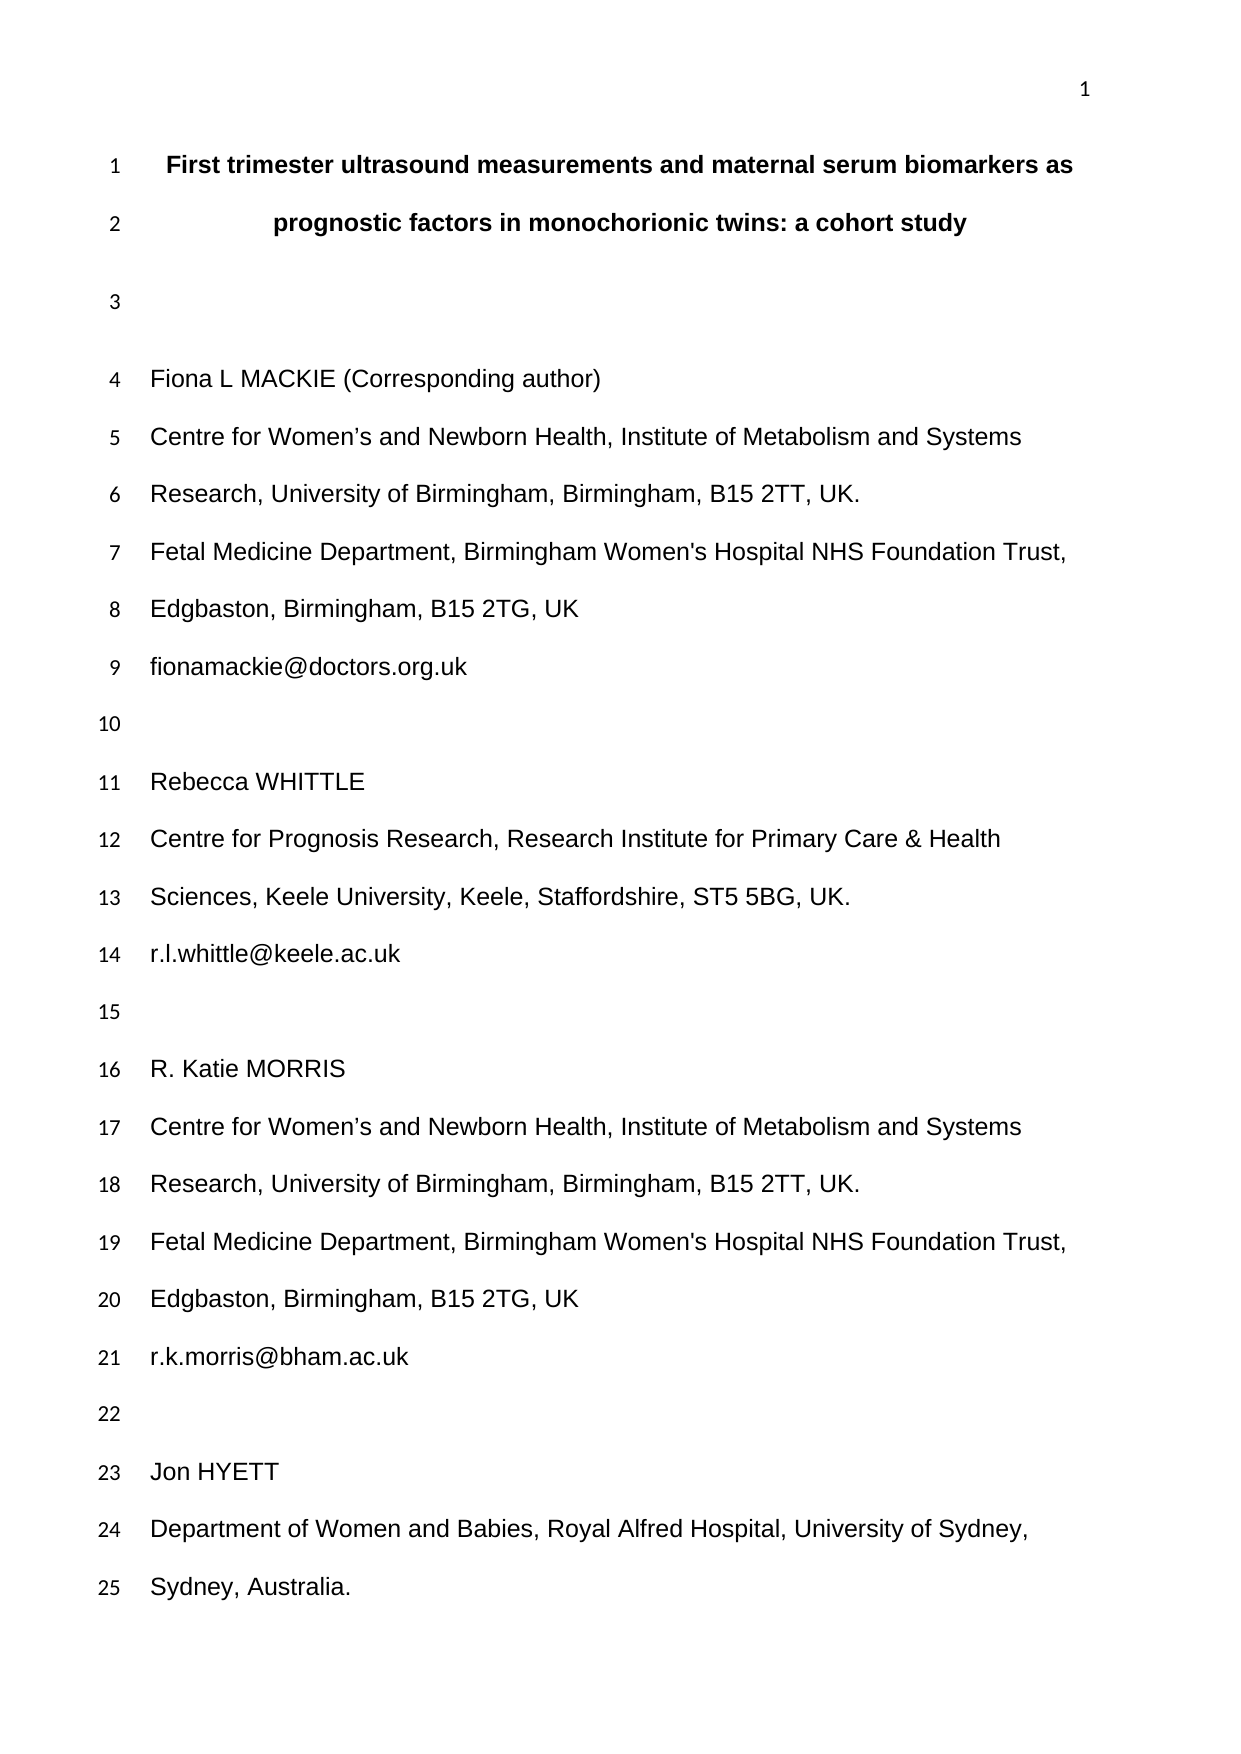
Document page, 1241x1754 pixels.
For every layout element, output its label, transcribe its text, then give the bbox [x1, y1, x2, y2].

text Fiona L MACKIE (Corresponding author) [150, 364, 1090, 393]
text r.l.whittle@keele.ac.uk [150, 939, 1090, 968]
text Centre for Women’s and Newborn Health, Institute of Metabolism and Systems Research, University of Birmingham, Birmingham, B15 2TT, UK. [150, 1112, 1090, 1198]
text First trimester ultrasound measurements and maternal serum biomarkers as prognostic factors in monochorionic twins: a cohort study [150, 150, 1090, 236]
text fionamackie@doctors.org.uk [150, 652, 1090, 680]
text Centre for Prognosis Research, Research Institute for Primary Care & Health Sciences, Keele University, Keele, Staffordshire, ST5 5BG, UK. [150, 824, 1090, 910]
text R. Katie MORRIS [150, 1054, 1090, 1083]
text Fetal Medicine Department, Birmingham Women's Hospital NHS Foundation Trust, Edgbaston, Birmingham, B15 2TG, UK [150, 537, 1090, 623]
text Centre for Women’s and Newborn Health, Institute of Metabolism and Systems Research, University of Birmingham, Birmingham, B15 2TT, UK. [150, 422, 1090, 508]
text r.k.morris@bham.ac.uk [150, 1342, 1090, 1370]
text Rebecca WHITTLE [150, 767, 1090, 795]
text Department of Women and Babies, Royal Alfred Hospital, University of Sydney, Sydney, Australia. [150, 1514, 1090, 1600]
text Fetal Medicine Department, Birmingham Women's Hospital NHS Foundation Trust, Edgbaston, Birmingham, B15 2TG, UK [150, 1227, 1090, 1313]
text Jon HYETT [150, 1457, 1090, 1485]
